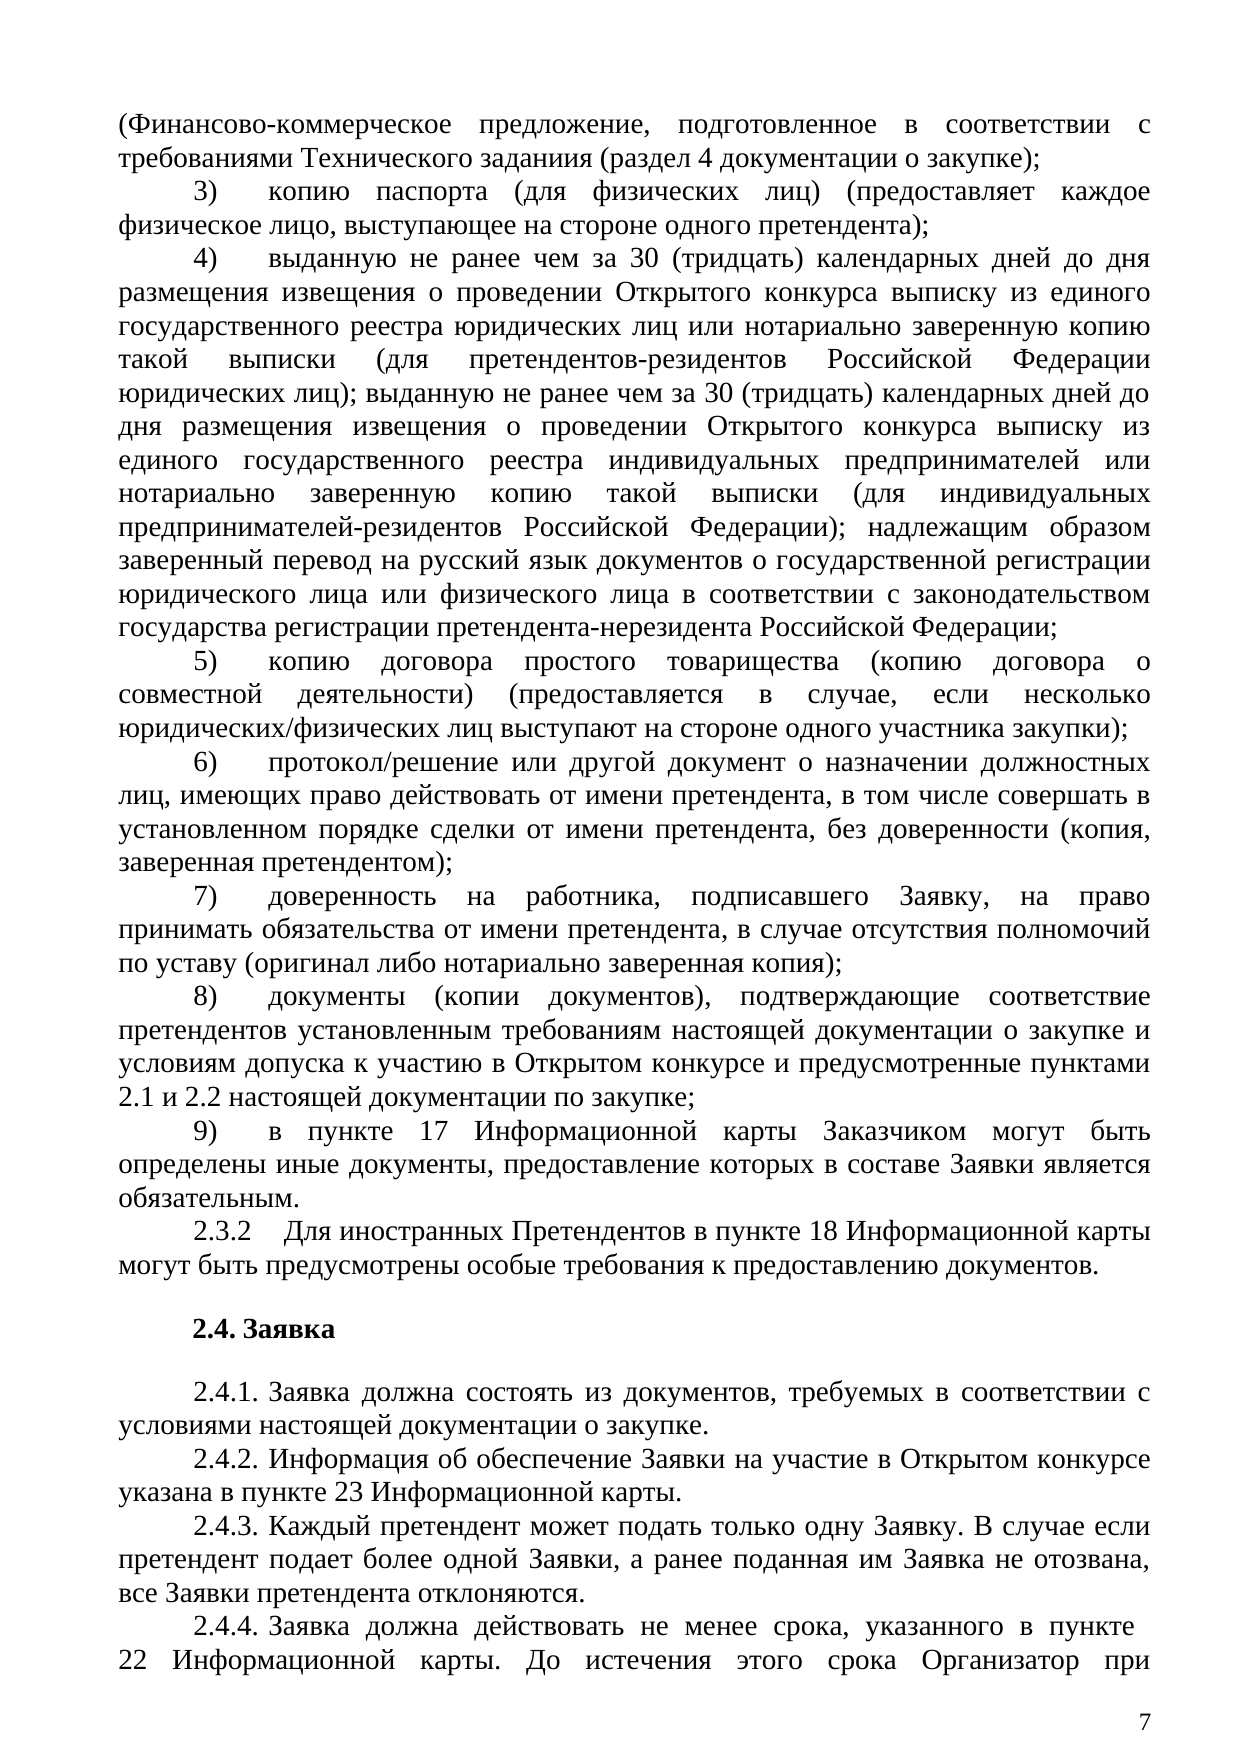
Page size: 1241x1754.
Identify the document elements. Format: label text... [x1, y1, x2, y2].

list в пункте 17 Информационной карты Заказчиком могут быть определены иные документы, предоставление которых в составе Заявки является обязательным. [118, 1113, 1152, 1213]
list выданную не ранее чем за 30 (тридцать) календарных дней до дня размещения извещения о проведении Открытого конкурса выписку из единого государственного реестра юридических лиц или нотариально заверенную копию такой выписки (для претендентов-резидентов Российской Федерации юридических лиц); выданную не ранее чем за 30 (тридцать) календарных дней до дня размещения извещения о проведении Открытого конкурса выписку из единого государственного реестра индивидуальных предпринимателей или нотариально заверенную копию такой выписки (для индивидуальных предпринимателей-резидентов Российской Федерации); надлежащим образом заверенный перевод на русский язык документов о государственной регистрации юридического лица или физического лица в соответствии с законодательством государства регистрации претендента-нерезидента Российской Федерации; [118, 241, 1152, 643]
list доверенность на работника, подписавшего Заявку, на право принимать обязательства от имени претендента, в случае отсутствия полномочий по уставу (оригинал либо нотариально заверенная копия); [118, 878, 1152, 978]
list Для иностранных Претендентов в пункте 18 Информационной карты могут быть предусмотрены особые требования к предоставлению документов. [118, 1213, 1152, 1280]
list протокол/решение или другой документ о назначении должностных лиц, имеющих право действовать от имени претендента, в том числе совершать в установленном порядке сделки от имени претендента, без доверенности (копия, заверенная претендентом); [118, 744, 1152, 878]
list Каждый претендент может подать только одну Заявку. В случае если претендент подает более одной Заявки, а ранее поданная им Заявка не отозвана, все Заявки претендента отклоняются. [118, 1508, 1152, 1608]
list Заявка [118, 1311, 1152, 1345]
list копию договора простого товарищества (копию договора о совместной деятельности) (предоставляется в случае, если несколько юридических/физических лиц выступают на стороне одного участника закупки); [118, 643, 1152, 744]
list Информация об обеспечение Заявки на участие в Открытом конкурсе указана в пункте 23 Информационной карты. [118, 1441, 1152, 1508]
list Заявка должна состоять из документов, требуемых в соответствии с условиями настоящей документации о закупке. [118, 1374, 1152, 1441]
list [118, 106, 1152, 173]
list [118, 1608, 1152, 1676]
list документы (копии документов), подтверждающие соответствие претендентов установленным требованиям настоящей документации о закупке и условиям допуска к участию в Открытом конкурсе и предусмотренные пунктами 2.1 и 2.2 настоящей документации по закупке; [118, 978, 1152, 1113]
list копию паспорта (для физических лиц) (предоставляет каждое физическое лицо, выступающее на стороне одного претендента); [118, 173, 1152, 241]
